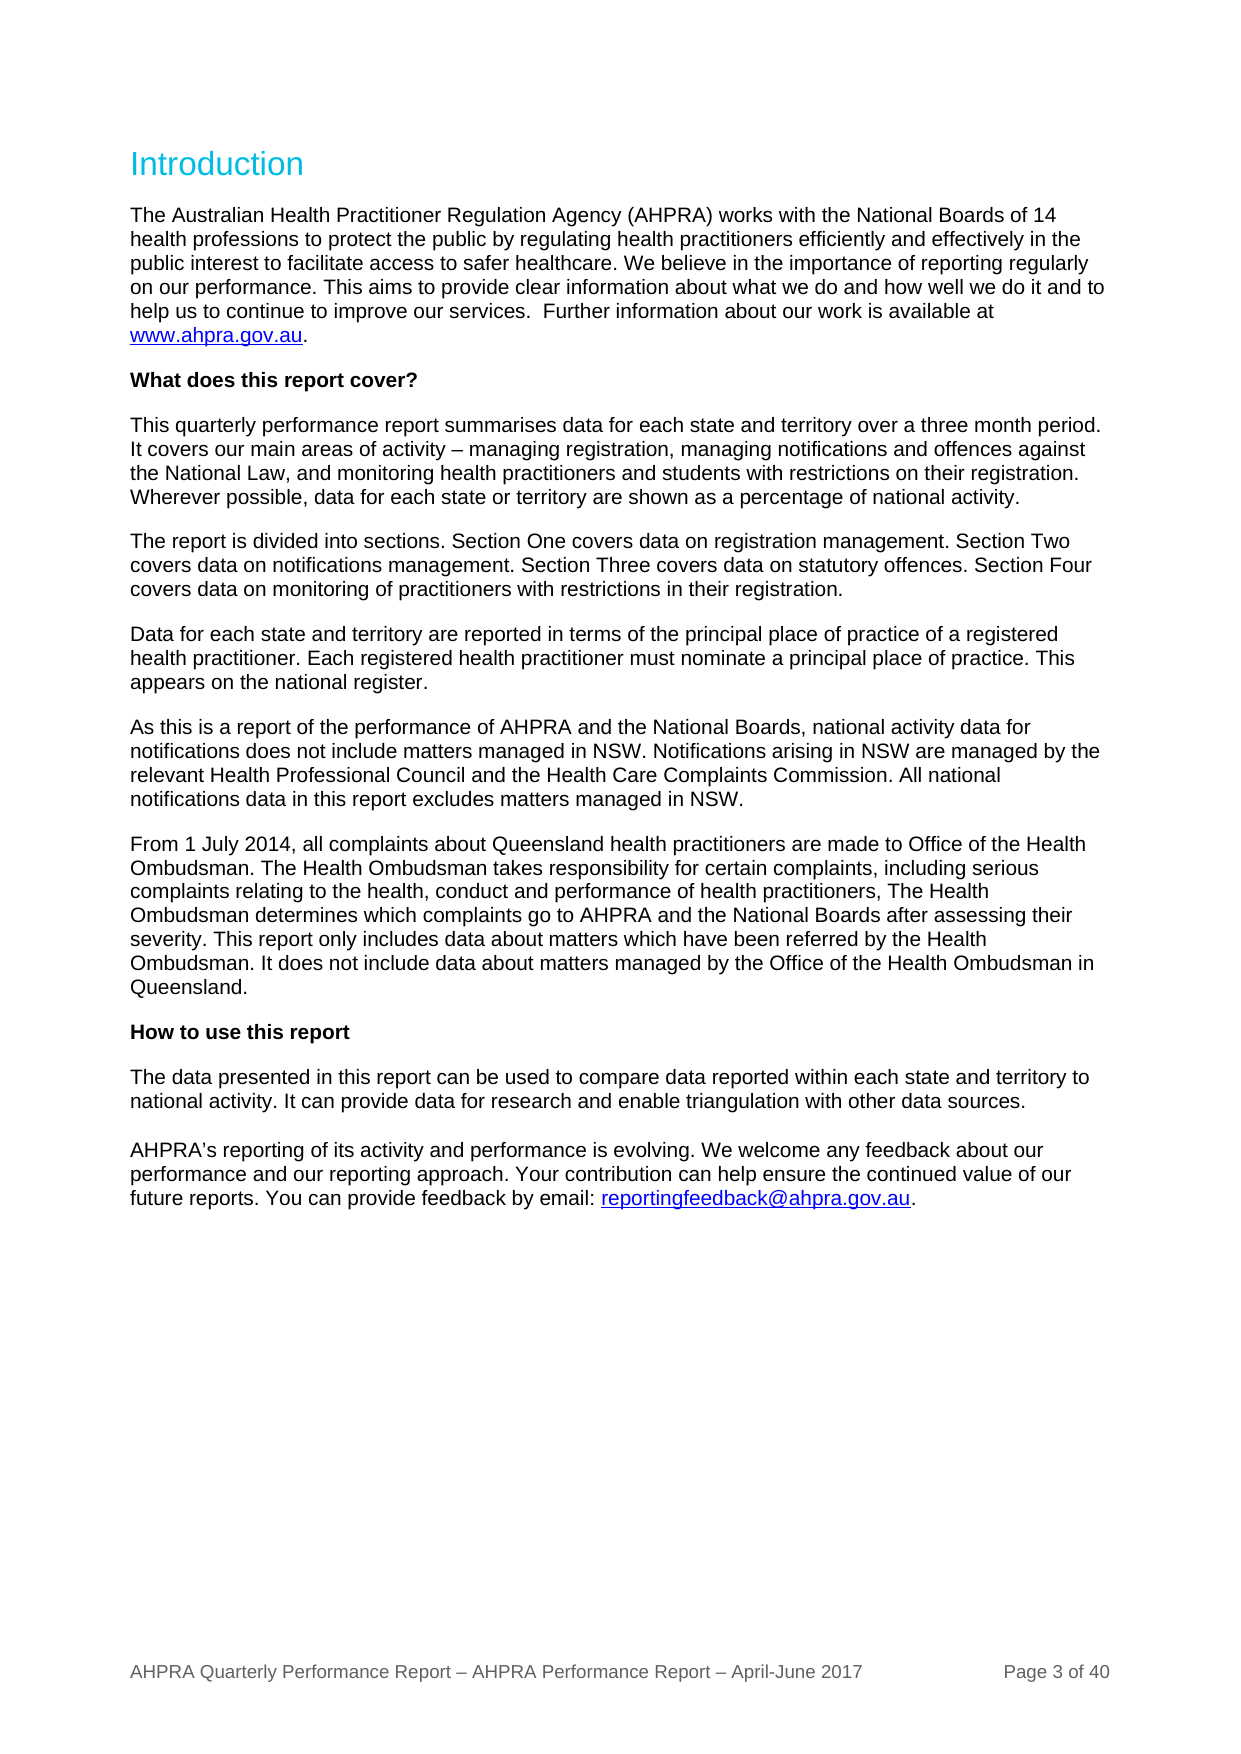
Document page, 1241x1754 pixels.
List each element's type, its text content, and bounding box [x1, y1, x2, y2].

text Data for each state and territory are reported in terms of the principal place of practice of a registered health practitioner. Each registered health practitioner must nominate a principal place of practice. This appears on the national register. [130, 622, 1110, 694]
text What does this report cover? [130, 368, 1110, 392]
text Introduction [130, 144, 1110, 182]
text The data presented in this report can be used to compare data reported within each state and territory to national activity. It can provide data for research and enable triangulation with other data sources. [130, 1065, 1110, 1113]
text From 1 July 2014, all complaints about Queensland health practitioners are made to Office of the Health Ombudsman. The Health Ombudsman takes responsibility for certain complaints, including serious complaints relating to the health, conduct and performance of health practitioners, The Health Ombudsman determines which complaints go to AHPRA and the National Boards after assessing their severity. This report only includes data about matters which have been referred by the Health Ombudsman. It does not include data about matters managed by the Office of the Health Ombudsman in Queensland. [130, 831, 1110, 999]
text As this is a report of the performance of AHPRA and the National Boards, national activity data for notifications does not include matters managed in NSW. Notifications arising in NSW are managed by the relevant Health Professional Council and the Health Care Complaints Commission. All national notifications data in this report excludes matters managed in NSW. [130, 715, 1110, 811]
text The report is divided into sections. Section One covers data on registration management. Section Two covers data on notifications management. Section Three covers data on statutory offences. Section Four covers data on monitoring of practitioners with restrictions in their registration. [130, 529, 1110, 601]
text This quarterly performance report summarises data for each state and territory over a three month period. It covers our main areas of activity – managing registration, managing notifications and offences against the National Law, and monitoring health practitioners and students with restrictions on their registration. Wherever possible, data for each state or territory are shown as a percentage of national activity. [130, 413, 1110, 508]
text AHPRA’s reporting of its activity and performance is evolving. We welcome any feedback about our performance and our reporting approach. Your contribution can help ensure the continued value of our future reports. You can provide feedback by email: reportingfeedback@ahpra.gov.au. [130, 1138, 1110, 1209]
text How to use this report [130, 1020, 1110, 1044]
text The Australian Health Practitioner Regulation Agency (AHPRA) works with the National Boards of 14 health professions to protect the public by regulating health practitioners efficiently and effectively in the public interest to facilitate access to safer healthcare. We believe in the importance of reporting regularly on our performance. This aims to provide clear information about what we do and how well we do it and to help us to continue to improve our services. Further information about our work is available at www.ahpra.gov.au. [130, 203, 1110, 347]
